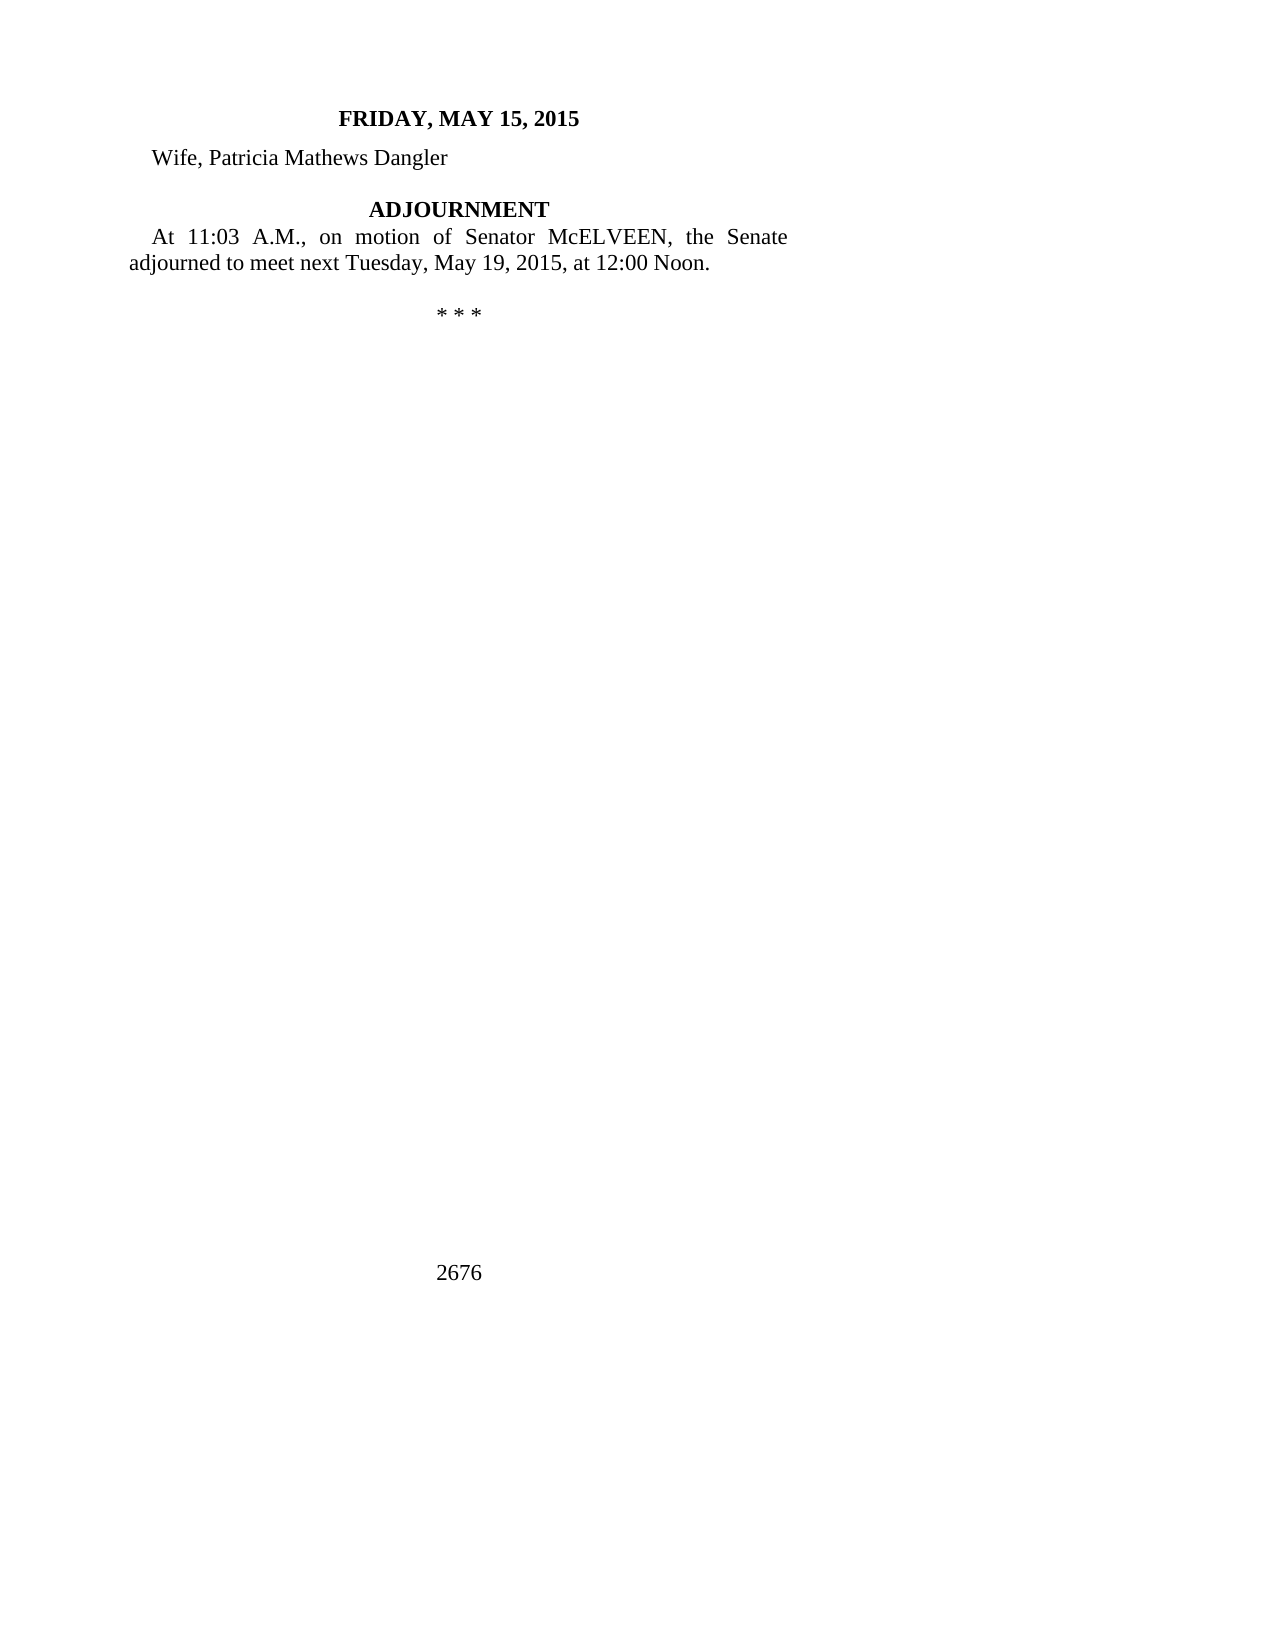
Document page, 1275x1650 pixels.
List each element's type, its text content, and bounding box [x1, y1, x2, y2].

title ADJOURNMENT [129, 197, 789, 223]
title * * * [129, 302, 789, 328]
text Wife, Patricia Mathews Dangler [129, 144, 789, 170]
title At 11:03 A.M., on motion of Senator McELVEEN, the Senate adjourned to meet next Tuesday, May 19, 2015, at 12:00 Noon. [129, 223, 789, 276]
